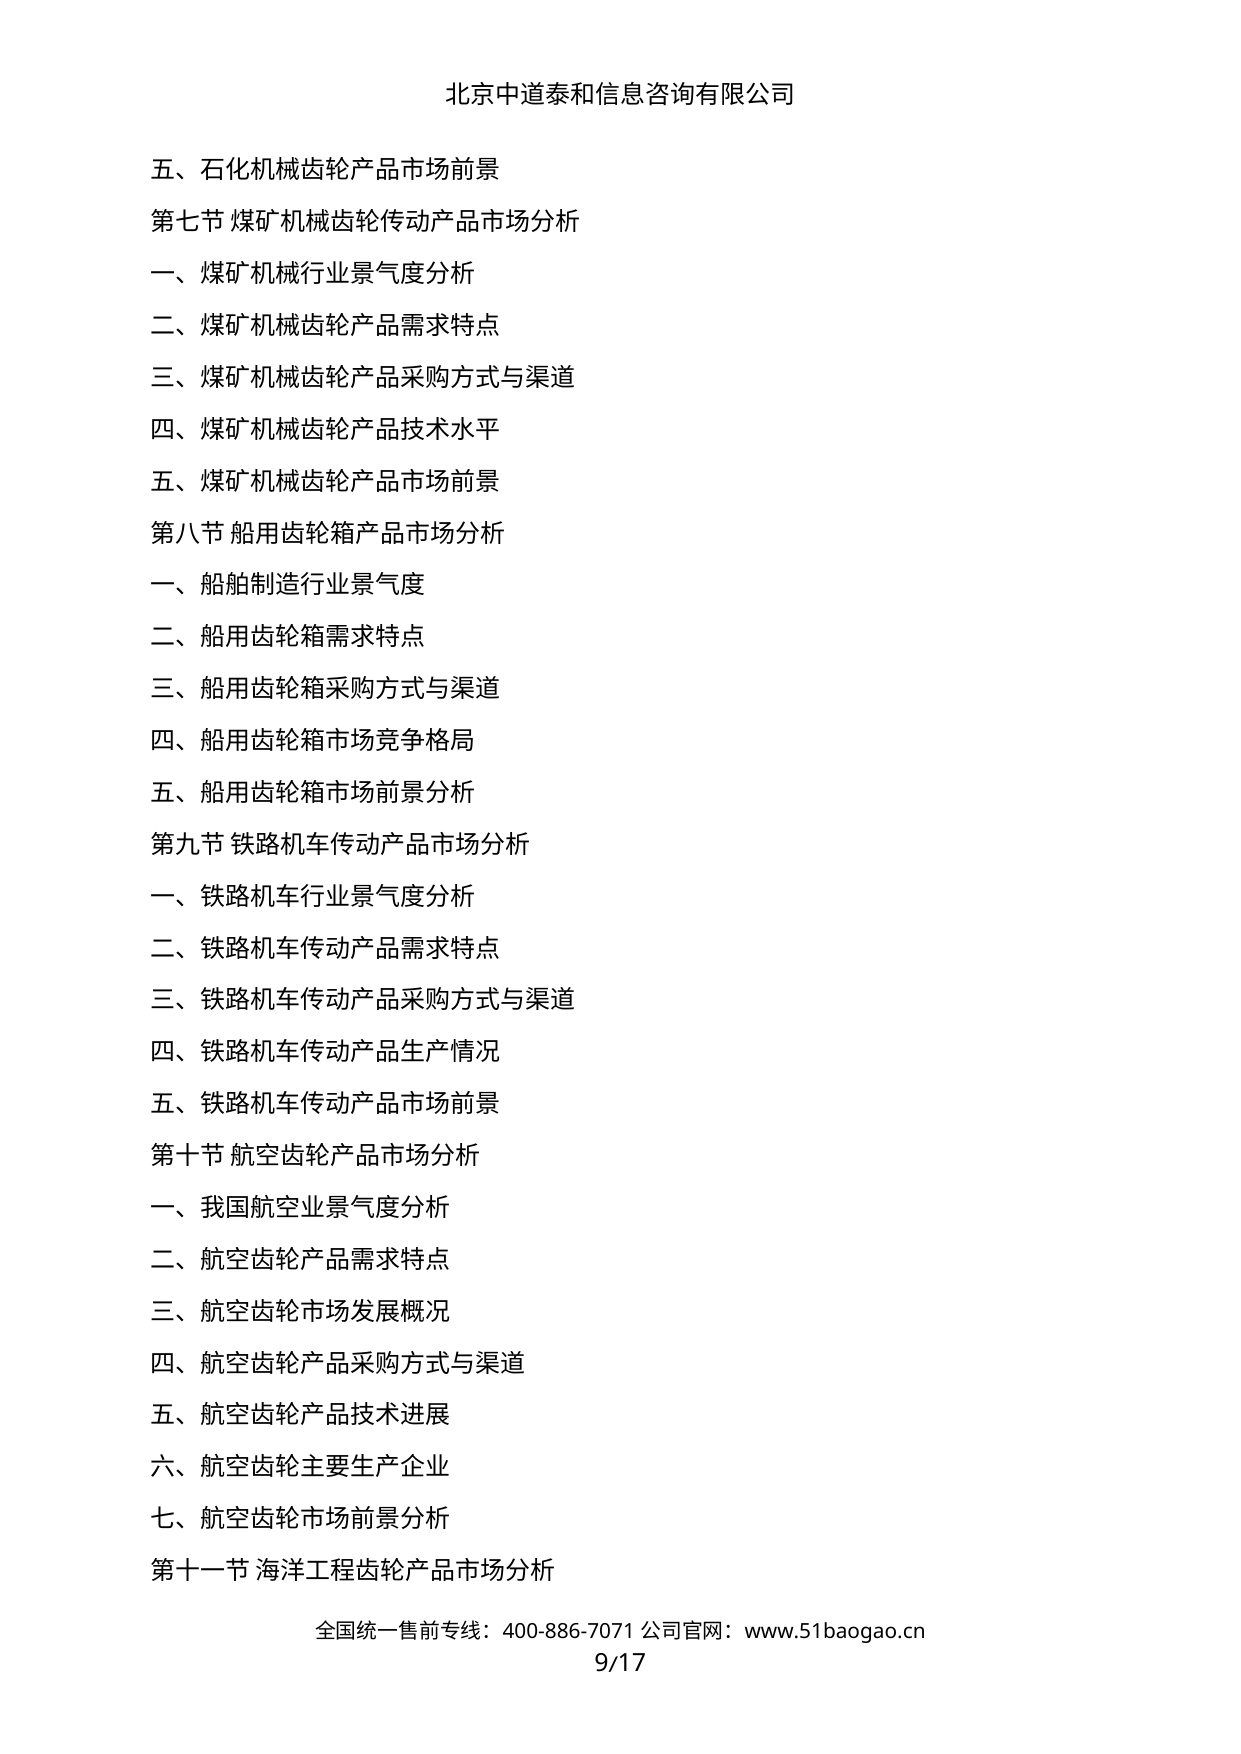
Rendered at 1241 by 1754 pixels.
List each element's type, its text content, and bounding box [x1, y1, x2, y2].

text 六、航空齿轮主要生产企业 [150, 1447, 1090, 1483]
text 第七节 煤矿机械齿轮传动产品市场分析 [150, 202, 1090, 238]
text 五、航空齿轮产品技术进展 [150, 1395, 1090, 1431]
text 四、航空齿轮产品采购方式与渠道 [150, 1343, 1090, 1379]
text 一、煤矿机械行业景气度分析 [150, 254, 1090, 290]
text 第十节 航空齿轮产品市场分析 [150, 1136, 1090, 1172]
text 第九节 铁路机车传动产品市场分析 [150, 824, 1090, 861]
text 四、铁路机车传动产品生产情况 [150, 1032, 1090, 1068]
text 二、船用齿轮箱需求特点 [150, 617, 1090, 653]
text 三、航空齿轮市场发展概况 [150, 1291, 1090, 1327]
text 四、煤矿机械齿轮产品技术水平 [150, 409, 1090, 446]
text 二、煤矿机械齿轮产品需求特点 [150, 306, 1090, 342]
text 一、船舶制造行业景气度 [150, 565, 1090, 601]
text 第八节 船用齿轮箱产品市场分析 [150, 513, 1090, 549]
text 七、航空齿轮市场前景分析 [150, 1499, 1090, 1535]
text 一、铁路机车行业景气度分析 [150, 876, 1090, 912]
text 第十一节 海洋工程齿轮产品市场分析 [150, 1551, 1090, 1587]
text 五、石化机械齿轮产品市场前景 [150, 150, 1090, 186]
text 五、船用齿轮箱市场前景分析 [150, 772, 1090, 809]
text 三、铁路机车传动产品采购方式与渠道 [150, 980, 1090, 1016]
text 五、煤矿机械齿轮产品市场前景 [150, 461, 1090, 497]
text 四、船用齿轮箱市场竞争格局 [150, 721, 1090, 757]
text 三、煤矿机械齿轮产品采购方式与渠道 [150, 357, 1090, 394]
text 三、船用齿轮箱采购方式与渠道 [150, 669, 1090, 705]
text 一、我国航空业景气度分析 [150, 1187, 1090, 1224]
text 五、铁路机车传动产品市场前景 [150, 1084, 1090, 1120]
text 二、铁路机车传动产品需求特点 [150, 928, 1090, 964]
text 二、航空齿轮产品需求特点 [150, 1239, 1090, 1276]
